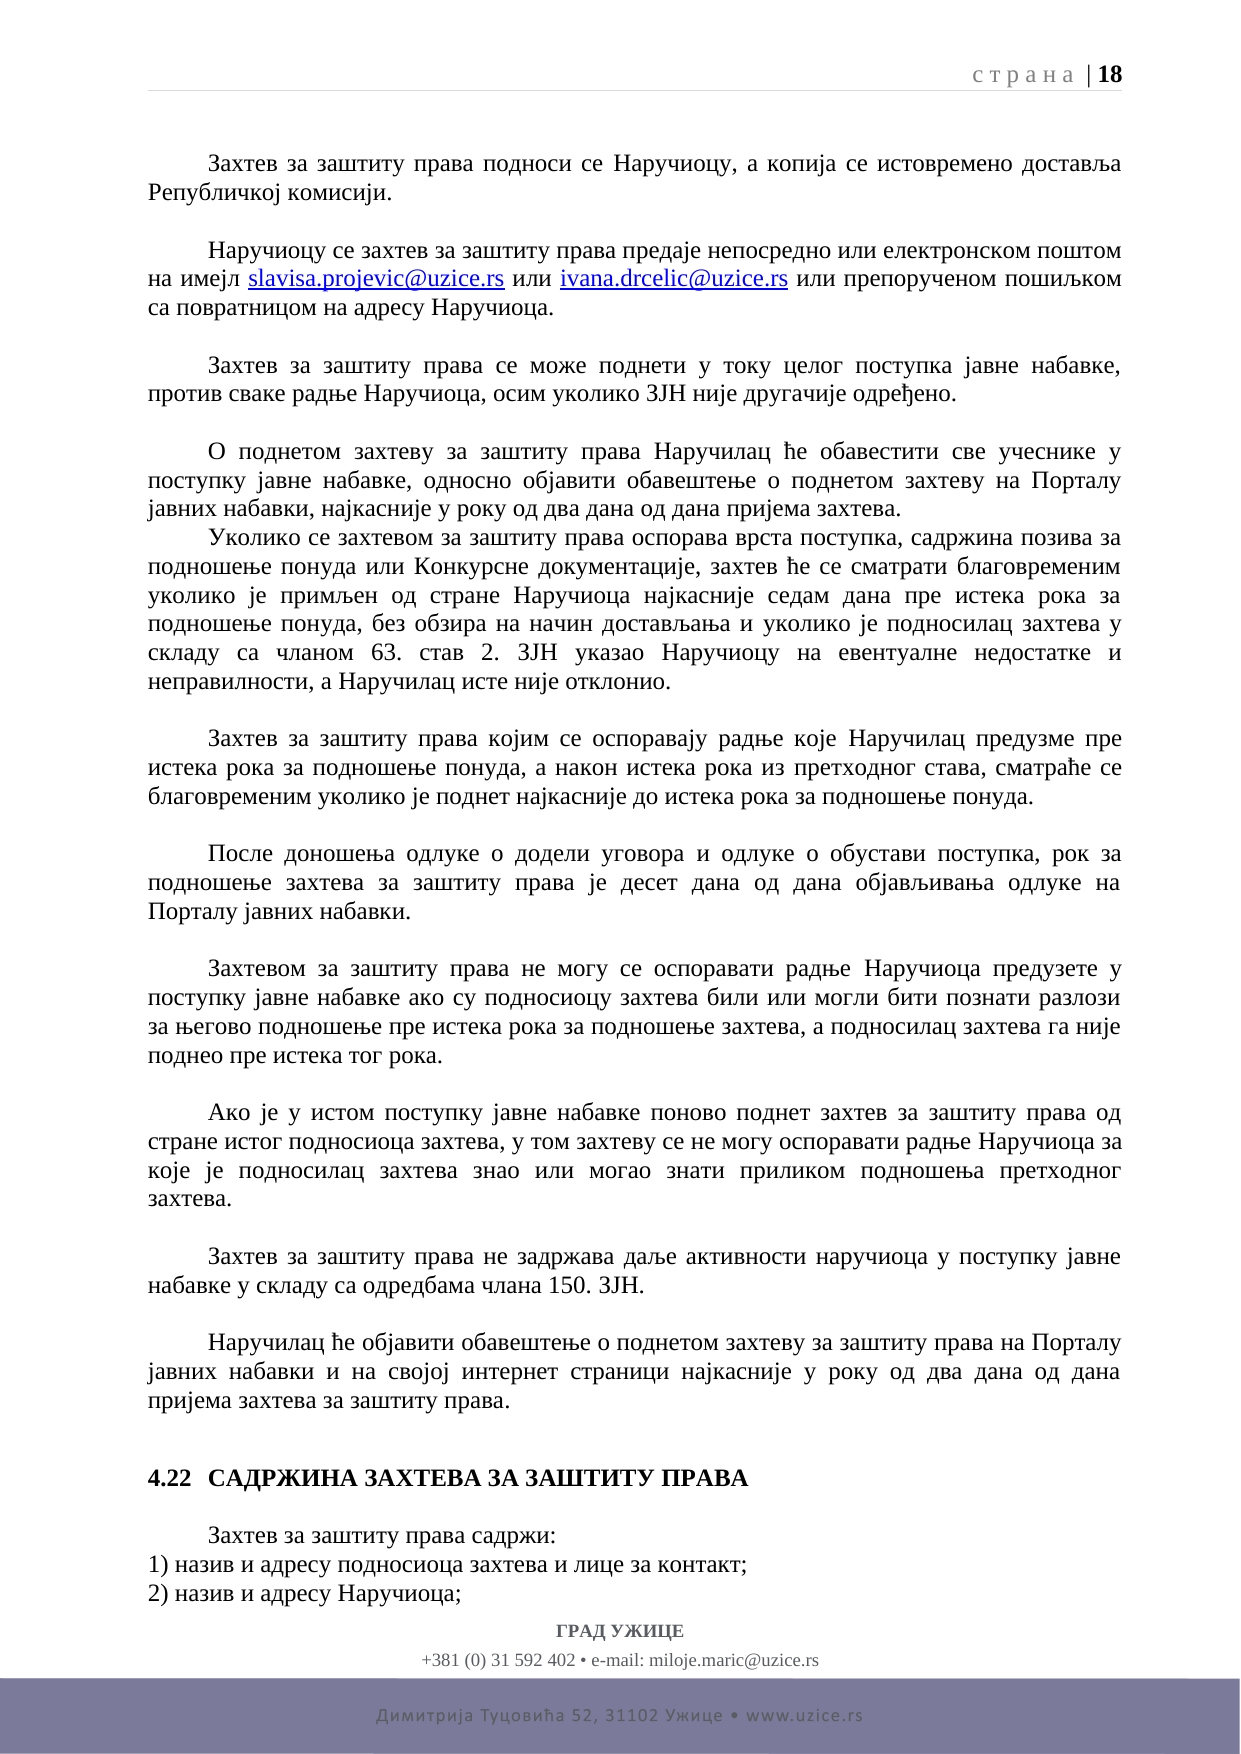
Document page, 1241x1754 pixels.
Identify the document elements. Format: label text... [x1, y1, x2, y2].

text Захтев за заштиту права не задржава даље активности наручиоца у поступку јавне набавке у складу са одредбама члана 150. ЗЈН. [148, 1241, 1122, 1298]
text Уколико се захтевом за заштиту права оспорава врста поступка, садржина позива за подношење понуда или Конкурсне документације, захтев ће се сматрати благовременим уколико је примљен од стране Наручиоца најкасније седам дана пре истека рока за подношење понуда, без обзира на начин достављања и уколико је подносилац захтева у складу са чланом 63. став 2. ЗЈН указао Наручиоцу на евентуалне недостатке и неправилности, а Наручилац исте није отклонио. [148, 522, 1122, 695]
text Захтев за заштиту права подноси се Наручиоцу, а копија се истовремено доставља Републичкој комисији. [148, 148, 1122, 206]
text Наручиоцу се захтев за заштиту права предаје непосредно или електронском поштом на имејл slavisa.projevic@uzice.rs или ivana.drcelic@uzice.rs или препорученом пошиљком са повратницом на адресу Наручиоца. [148, 235, 1122, 321]
list САДРЖИНА ЗАХТЕВА ЗА ЗАШТИТУ ПРАВА [148, 1463, 1122, 1492]
text После доношења одлуке о додели уговора и одлуке о обустави поступка, рок за подношење захтева за заштиту права је десет дана од дана објављивања одлуке на Порталу јавних набавки. [148, 838, 1122, 925]
text Захтев за заштиту права којим се оспоравају радње које Наручилац предузме пре истека рока за подношење понуда, а након истека рока из претходног става, сматраће се благовременим уколико је поднет најкасније до истека рока за подношење понуда. [148, 723, 1122, 810]
text Захтев за заштиту права се може поднети у току целог поступка јавне набавке, против сваке радње Наручиоца, осим уколико ЗЈН није другачије одређено. [148, 350, 1122, 407]
text 2) назив и адресу Наручиоца; [148, 1578, 1122, 1607]
picture [0, 1677, 1240, 1754]
text О поднетом захтеву за заштиту права Наручилац ће обавестити све учеснике у поступку јавне набавке, односно објавити обавештење о поднетом захтеву на Порталу јавних набавки, најкасније у року од два дана од дана пријема захтева. [148, 436, 1122, 522]
text Ако је у истом поступку јавне набавке поново поднет захтев за заштиту права од стране истог подносиоца захтева, у том захтеву се не могу оспоравати радње Наручиоца за које је подносилац захтева знао или могао знати приликом подношења претходног захтева. [148, 1097, 1122, 1212]
text Захтев за заштиту права садржи: [148, 1521, 1122, 1549]
text Наручилац ће објавити обавештење о поднетом захтеву за заштиту права на Порталу јавних набавки и на својој интернет страници најкасније у року од два дана од дана пријема захтева за заштиту права. [148, 1327, 1122, 1413]
text 1) назив и адресу подносиоца захтева и лице за контакт; [148, 1549, 1122, 1578]
text Захтевом за заштиту права не могу се оспоравати радње Наручиоца предузете у поступку јавне набавке ако су подносиоцу захтева били или могли бити познати разлози за његово подношење пре истека рока за подношење захтева, а подносилац захтева га није поднео пре истека тог рока. [148, 953, 1122, 1068]
